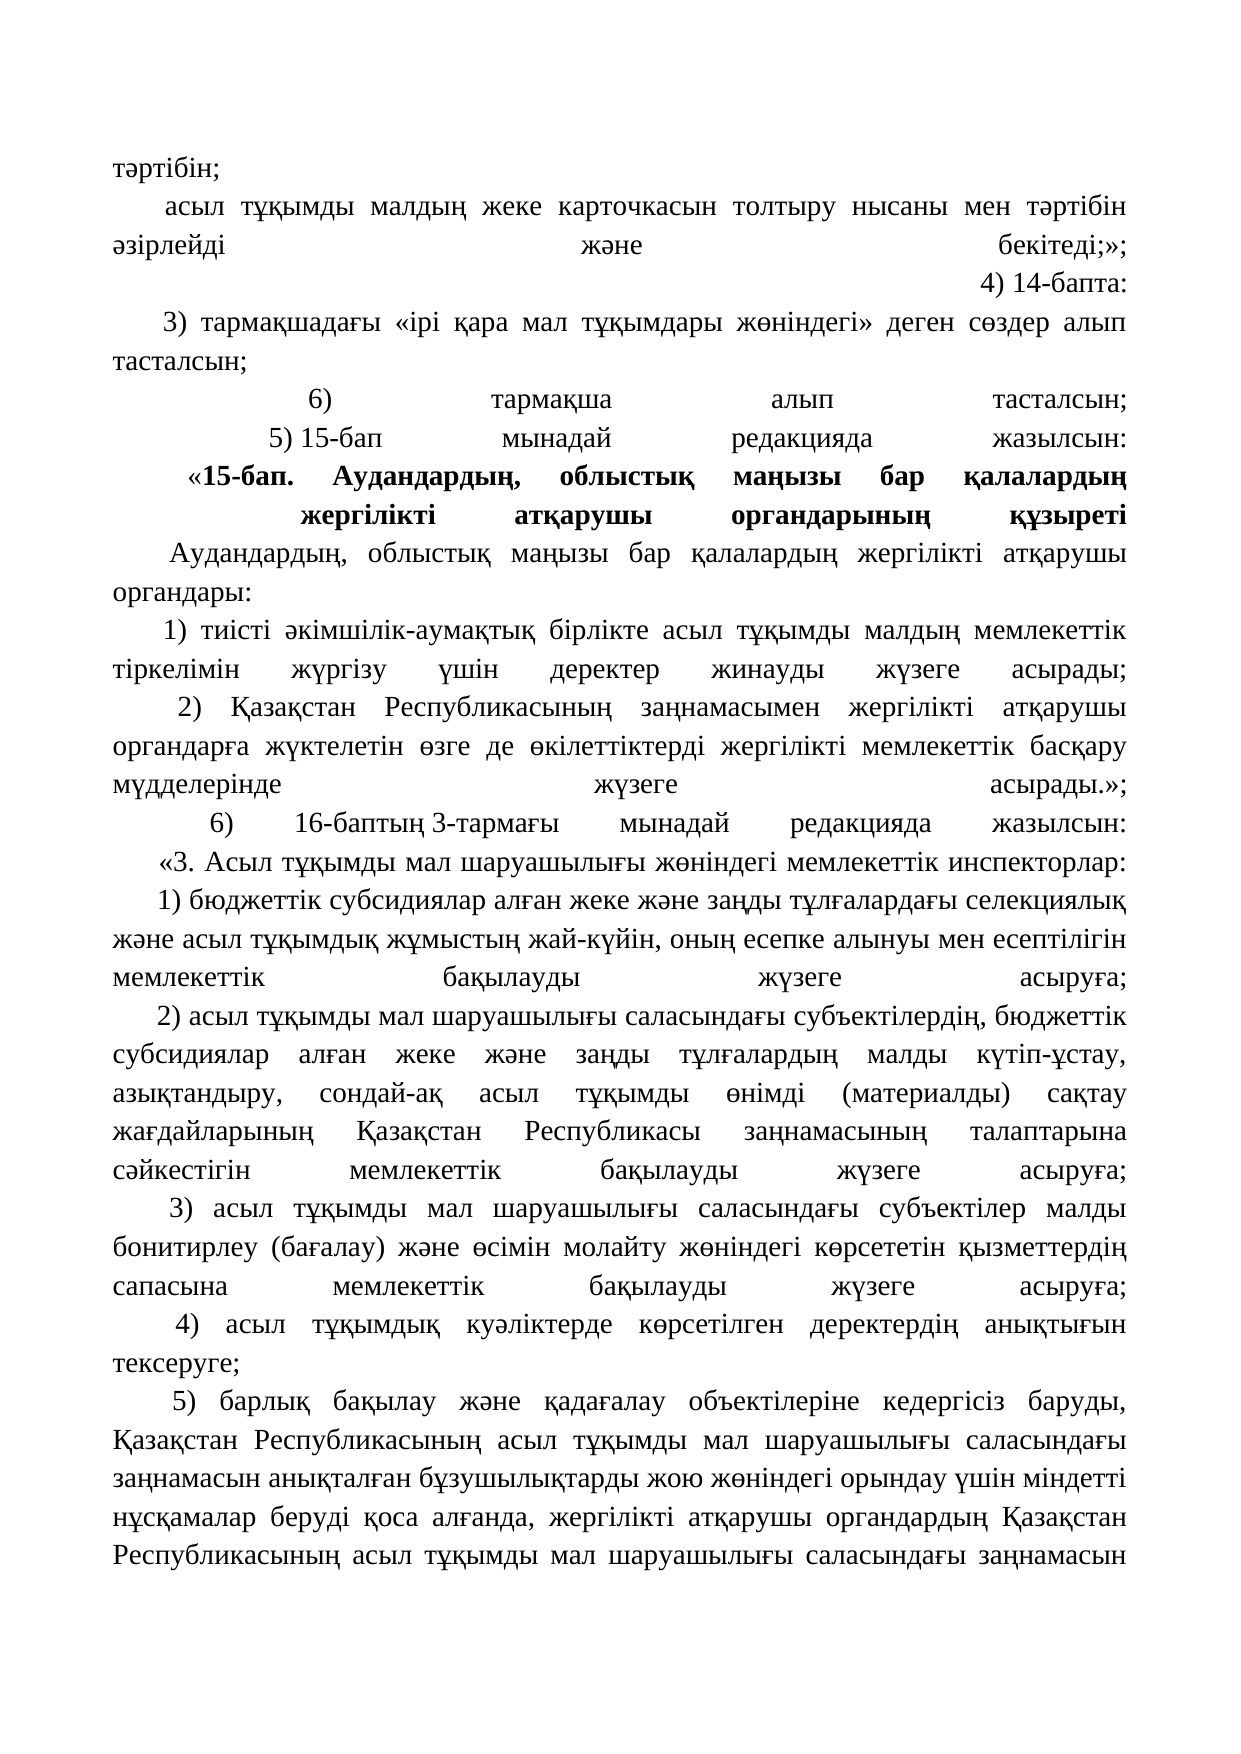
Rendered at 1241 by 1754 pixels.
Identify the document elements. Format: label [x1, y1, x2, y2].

text [112, 150, 1128, 1571]
